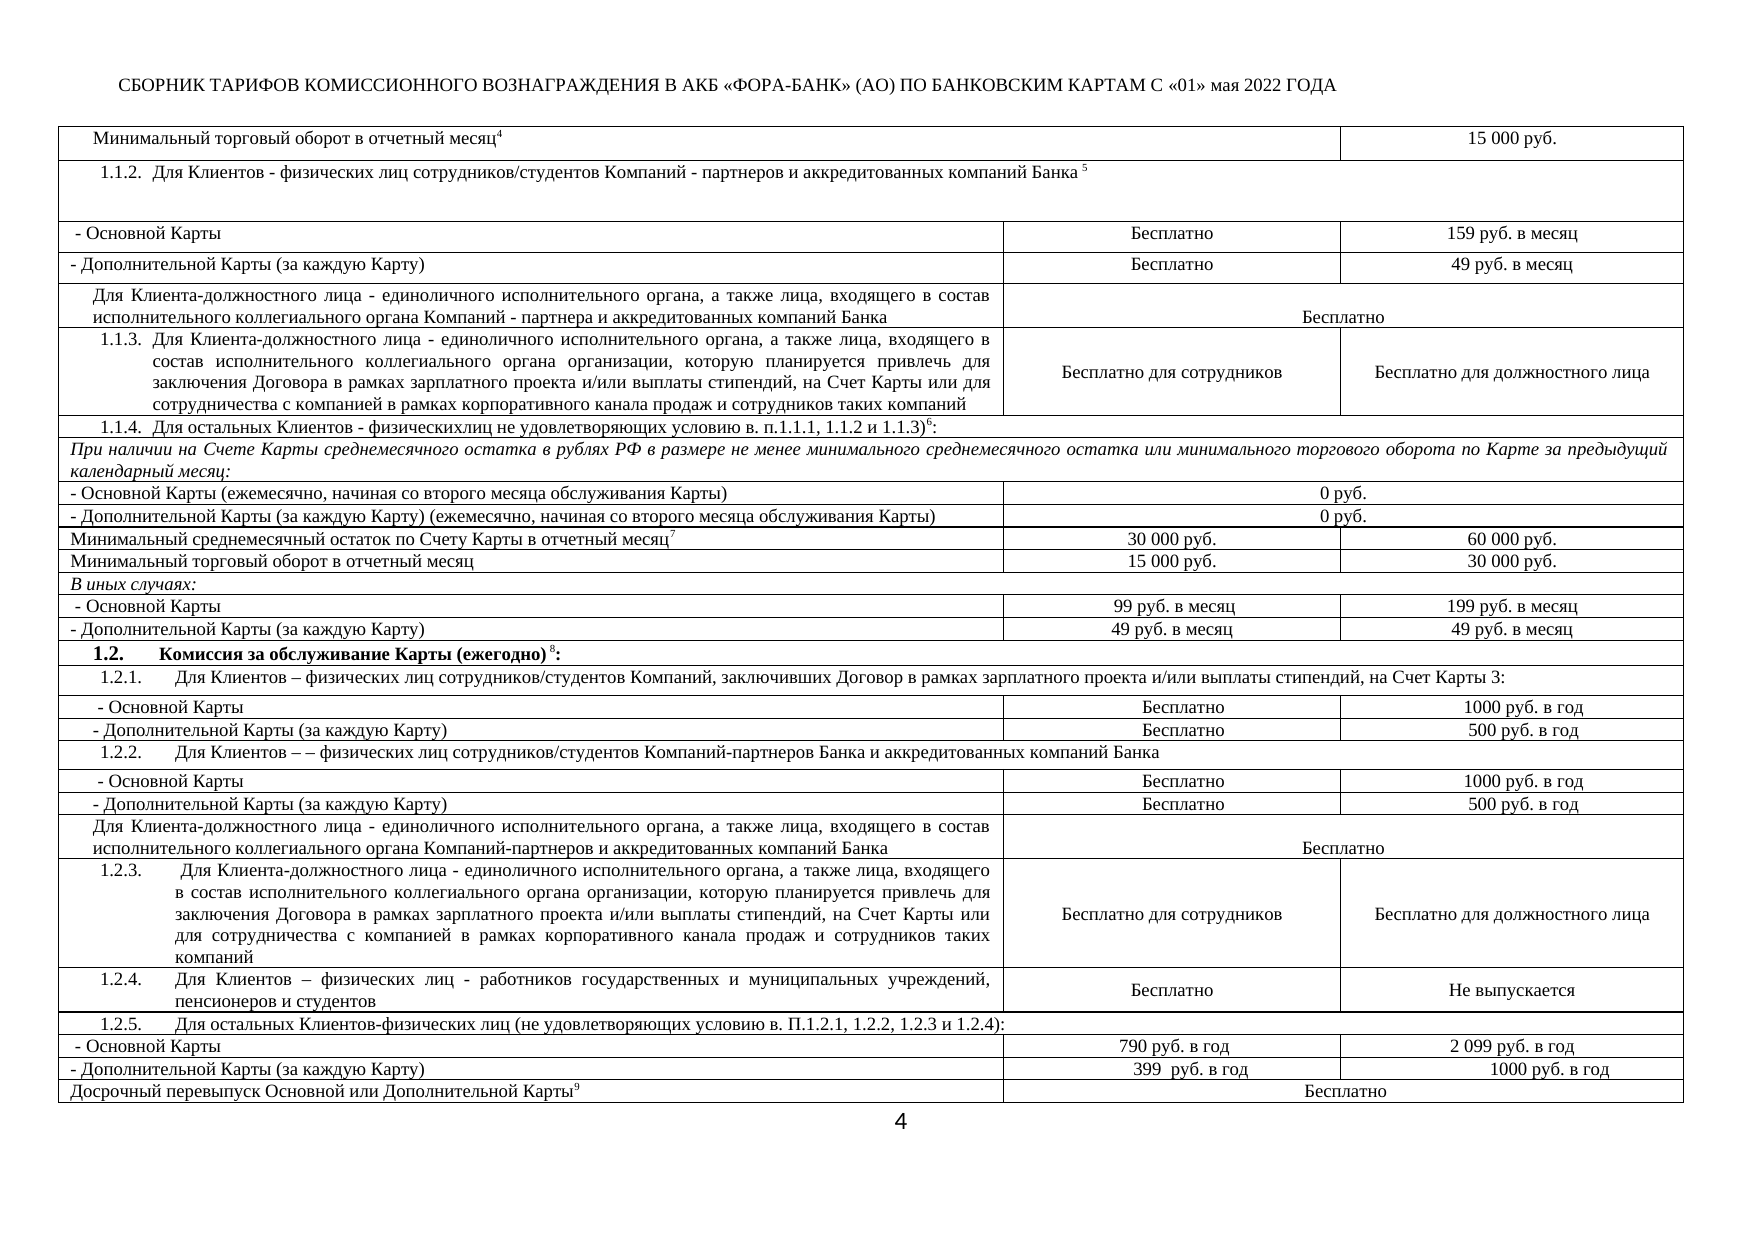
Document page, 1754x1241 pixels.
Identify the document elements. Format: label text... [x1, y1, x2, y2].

table_cell 159 руб. в месяц [1341, 222, 1683, 252]
table_cell 30 000 руб. [1004, 528, 1340, 549]
table_cell 1000 руб. в год [1341, 1058, 1683, 1079]
table_cell Для остальных Клиентов-физических лиц (не удовлетворяющих условию в. П.1.2.1, 1.2.2, 1.2.3 и 1.2.4): [59, 1013, 1683, 1034]
table_cell Досрочный перевыпуск Основной или Дополнительной Карты [59, 1080, 1003, 1102]
table_cell - Дополнительной Карты (за каждую Карту) [59, 1058, 1003, 1079]
table_cell Минимальный торговый оборот в отчетный месяц [59, 550, 1003, 572]
table_cell 0 руб. [1004, 505, 1683, 526]
table_cell Бесплатно [1004, 719, 1340, 740]
table_cell - Дополнительной Карты (за каждую Карту) [59, 719, 1003, 740]
table_cell 199 руб. в месяц [1341, 595, 1683, 617]
table_cell В иных случаях: [59, 573, 1683, 594]
table_cell - Дополнительной Карты (за каждую Карту) (ежемесячно, начиная со второго месяца обслуживания Карты) [59, 505, 1003, 526]
table_cell 49 руб. в месяц [1004, 618, 1340, 639]
table_cell При наличии на Cчете Карты среднемесячного остатка в рублях РФ в размере не менее минимального среднемесячного остатка или минимального торгового оборота по Карте за предыдущий календарный месяц: [59, 438, 1683, 481]
table_cell 49 руб. в месяц [1341, 618, 1683, 639]
table_cell Для Клиентов – физических лиц сотрудников/студентов Компаний, заключивших Договор в рамках зарплатного проекта и/или выплаты стипендий, на Счет Карты 3: [59, 666, 1683, 695]
table_cell 2 099 руб. в год [1341, 1035, 1683, 1057]
table_cell 30 000 руб. [1341, 550, 1683, 572]
table_cell Комиссия за обслуживание Карты (ежегодно) : [59, 641, 1683, 664]
table_cell Для Клиента-должностного лица - единоличного исполнительного органа, а также лица, входящего в состав исполнительного коллегиального органа Компаний-партнеров и аккредитованных компаний Банка [59, 815, 1003, 858]
table_cell 60 000 руб. [1341, 528, 1683, 549]
table_cell Бесплатно [1004, 222, 1340, 252]
table_cell Бесплатно для сотрудников [1004, 859, 1340, 967]
table_cell Не выпускается [1341, 968, 1683, 1011]
table_cell - Основной Карты [59, 222, 1003, 252]
table_cell Бесплатно [1004, 696, 1340, 717]
table_cell Бесплатно [1004, 968, 1340, 1011]
table_cell 1000 руб. в год [1341, 696, 1683, 717]
table_cell Бесплатно для должностного лица [1341, 328, 1683, 414]
table_cell Бесплатно [1004, 770, 1340, 792]
table_cell 1000 руб. в год [1341, 770, 1683, 792]
table_cell Бесплатно [1004, 815, 1683, 858]
table_cell Бесплатно [1004, 793, 1340, 814]
table_cell Для Клиентов – – физических лиц сотрудников/студентов Компаний-партнеров Банка и аккредитованных компаний Банка [59, 741, 1683, 769]
table_cell - Дополнительной Карты (за каждую Карту) [59, 253, 1003, 283]
table_cell - Основной Карты [59, 770, 1003, 792]
table_cell - Дополнительной Карты (за каждую Карту) [59, 618, 1003, 639]
table_cell Бесплатно для сотрудников [1004, 328, 1340, 414]
table_cell Для остальных Клиентов - физическихлиц не удовлетворяющих условию в. п.1.1.1, 1.1.2 и 1.1.3): [59, 416, 1683, 437]
table_cell 49 руб. в месяц [1341, 253, 1683, 283]
table_cell Для Клиента-должностного лица - единоличного исполнительного органа, а также лица, входящего в состав исполнительного коллегиального органа Компаний - партнера и аккредитованных компаний Банка [59, 284, 1003, 327]
table_cell 500 руб. в год [1341, 719, 1683, 740]
table_cell 15 000 руб. [1341, 127, 1683, 160]
table_cell 790 руб. в год [1004, 1035, 1340, 1057]
table_cell 99 руб. в месяц [1004, 595, 1340, 617]
table_cell 500 руб. в год [1341, 793, 1683, 814]
table_cell Минимальный торговый оборот в отчетный месяц [59, 127, 1340, 160]
table_cell - Основной Карты (ежемесячно, начиная со второго месяца обслуживания Карты) [59, 482, 1003, 504]
table_cell Бесплатно [1004, 253, 1340, 283]
table_cell Бесплатно [1004, 284, 1683, 327]
table_cell Минимальный среднемесячный остаток по Счету Карты в отчетный месяц [59, 528, 1003, 549]
table_cell Бесплатно для должностного лица [1341, 859, 1683, 967]
table_cell 0 руб. [1004, 482, 1683, 504]
table_cell - Основной Карты [59, 595, 1003, 617]
table_cell - Основной Карты [59, 696, 1003, 717]
table_cell Для Клиентов – физических лиц - работников государственных и муниципальных учреждений, пенсионеров и студентов [59, 968, 1003, 1011]
table_cell Для Клиентов - физических лиц сотрудников/студентов Компаний - партнеров и аккредитованных компаний Банка [59, 161, 1683, 221]
table_cell Бесплатно [1004, 1080, 1683, 1102]
table_cell - Дополнительной Карты (за каждую Карту) [59, 793, 1003, 814]
table_cell - Основной Карты [59, 1035, 1003, 1057]
table_cell 15 000 руб. [1004, 550, 1340, 572]
table_cell руб. в год [1004, 1058, 1340, 1079]
